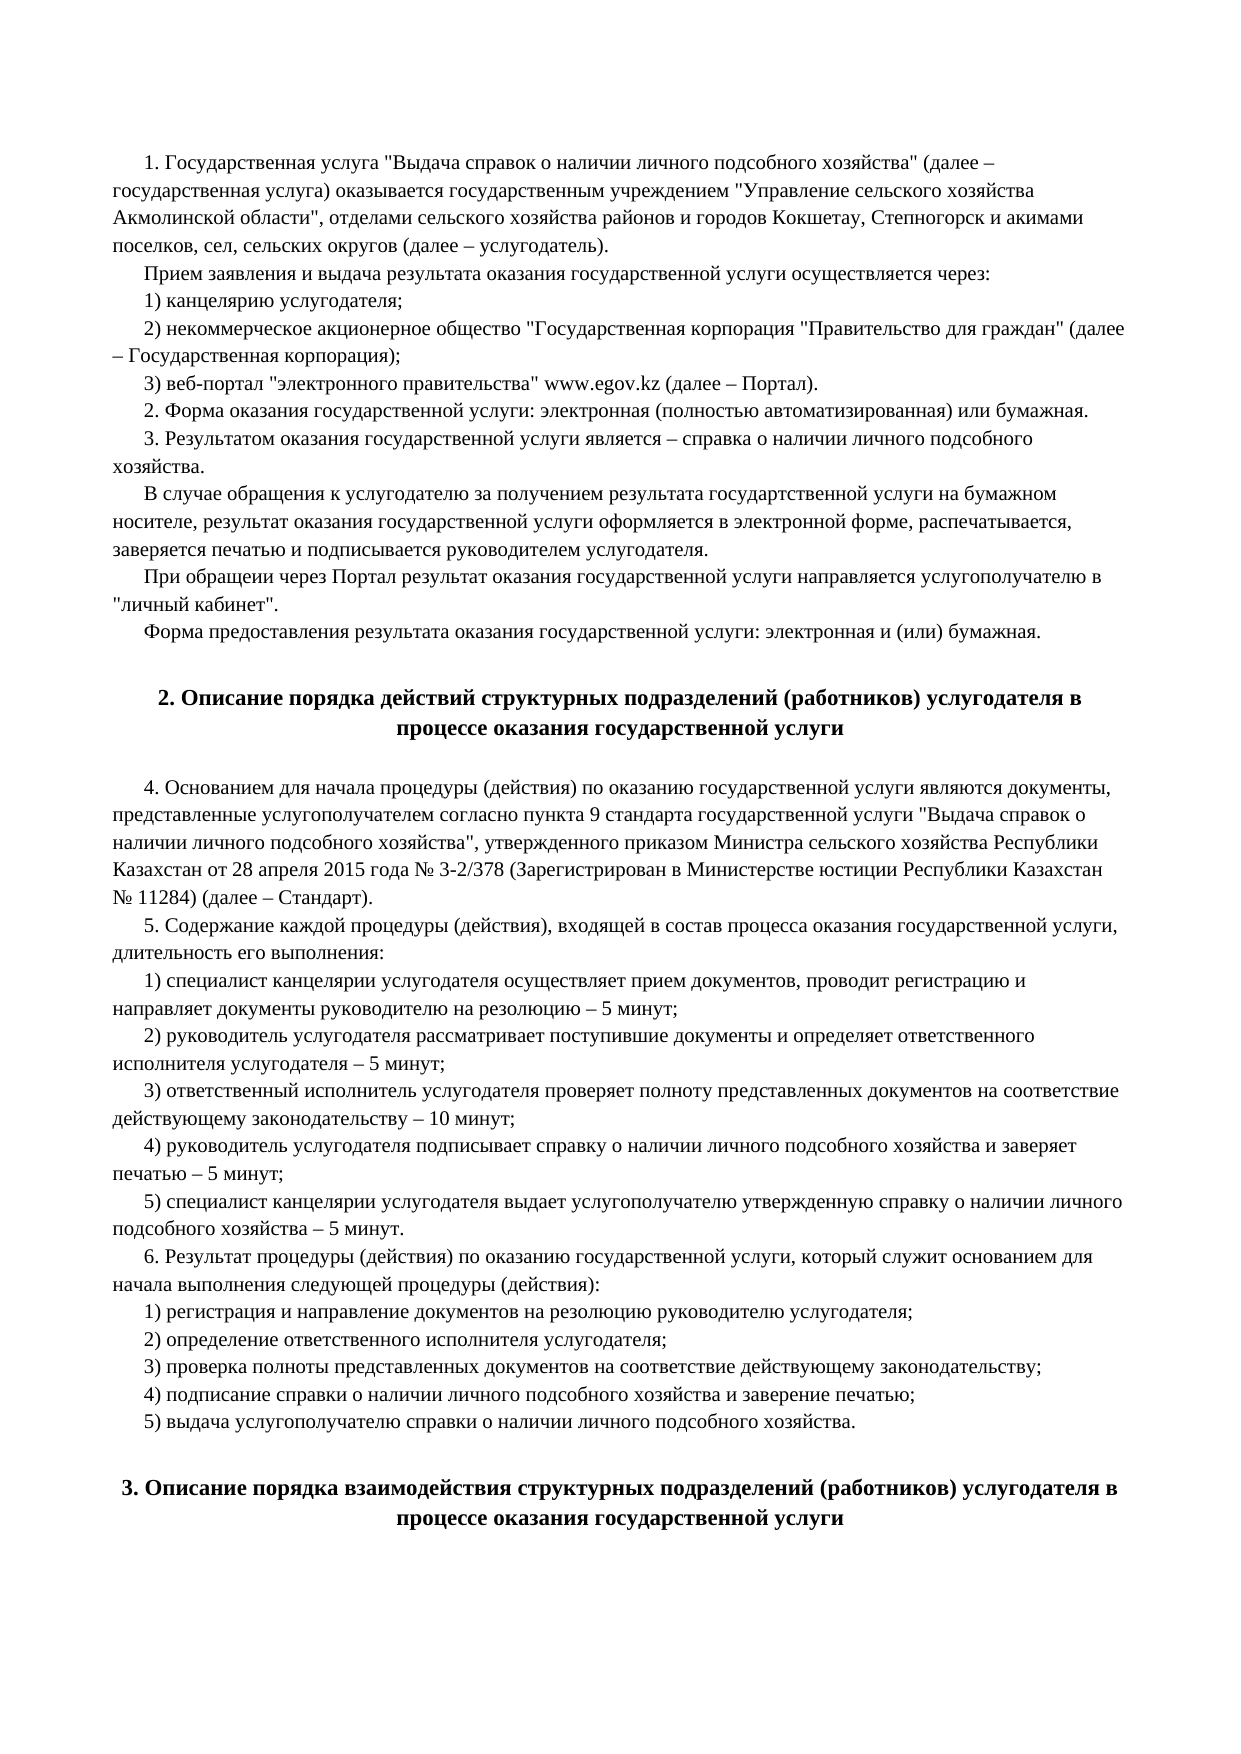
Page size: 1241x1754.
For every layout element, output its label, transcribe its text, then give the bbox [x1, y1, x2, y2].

text 1. Государственная услуга "Выдача справок о наличии личного подсобного хозяйства" (далее – государственная услуга) оказывается государственным учреждением "Управление сельского хозяйства Акмолинской области", отделами сельского хозяйства районов и городов Кокшетау, Степногорск и акимами поселков, сел, сельских округов (далее – услугодатель). Прием заявления и выдача результата оказания государственной услуги осуществляется через: 1) канцелярию услугодателя; 2) некоммерческое акционерное общество "Государственная корпорация "Правительство для граждан" (далее – Государственная корпорация); 3) веб-портал "электронного правительства" www.egov.kz (далее – Портал). 2. Форма оказания государственной услуги: электронная (полностью автоматизированная) или бумажная. 3. Результатом оказания государственной услуги является – справка о наличии личного подсобного хозяйства. В случае обращения к услугодателю за получением результата государтственной услуги на бумажном носителе, результат оказания государственной услуги оформляется в электронной форме, распечатывается, заверяется печатью и подписывается руководителем услугодателя. При обращеии через Портал результат оказания государственной услуги направляется услугополучателю в "личный кабинет". Форма предоставления результата оказания государственной услуги: электронная и (или) бумажная. [112, 150, 1128, 679]
text 4. Основанием для начала процедуры (действия) по оказанию государственной услуги являются документы, представленные услугополучателем согласно пункта 9 стандарта государственной услуги "Выдача справок о наличии личного подсобного хозяйства", утвержденного приказом Министра сельского хозяйства Республики Казахстан от 28 апреля 2015 года № 3-2/378 (Зарегистрирован в Министерстве юстиции Республики Казахстан № 11284) (далее – Стандарт). 5. Содержание каждой процедуры (действия), входящей в состав процесса оказания государственной услуги, длительность его выполнения: 1) специалист канцелярии услугодателя осуществляет прием документов, проводит регистрацию и направляет документы руководителю на резолюцию – 5 минут; 2) руководитель услугодателя рассматривает поступившие документы и определяет ответственного исполнителя услугодателя – 5 минут; 3) ответственный исполнитель услугодателя проверяет полноту представленных документов на соответствие действующему законодательству – 10 минут; 4) руководитель услугодателя подписывает справку о наличии личного подсобного хозяйства и заверяет печатью – 5 минут; 5) специалист канцелярии услугодателя выдает услугополучателю утвержденную справку о наличии личного подсобного хозяйства – 5 минут. 6. Результат процедуры (действия) по оказанию государственной услуги, который служит основанием для начала выполнения следующей процедуры (действия): 1) регистрация и направление документов на резолюцию руководителю услугодателя; 2) определение ответственного исполнителя услугодателя; 3) проверка полноты представленных документов на соответствие действующему законодательству; 4) подписание справки о наличии личного подсобного хозяйства и заверение печатью; 5) выдача услугополучателю справки о наличии личного подсобного хозяйства. [112, 774, 1128, 1469]
text 3. Описание порядка взаимодействия структурных подразделений (работников) услугодателя в процессе оказания государственной услуги [112, 1474, 1128, 1531]
text 2. Описание порядка действий структурных подразделений (работников) услугодателя в процессе оказания государственной услуги [112, 684, 1128, 741]
